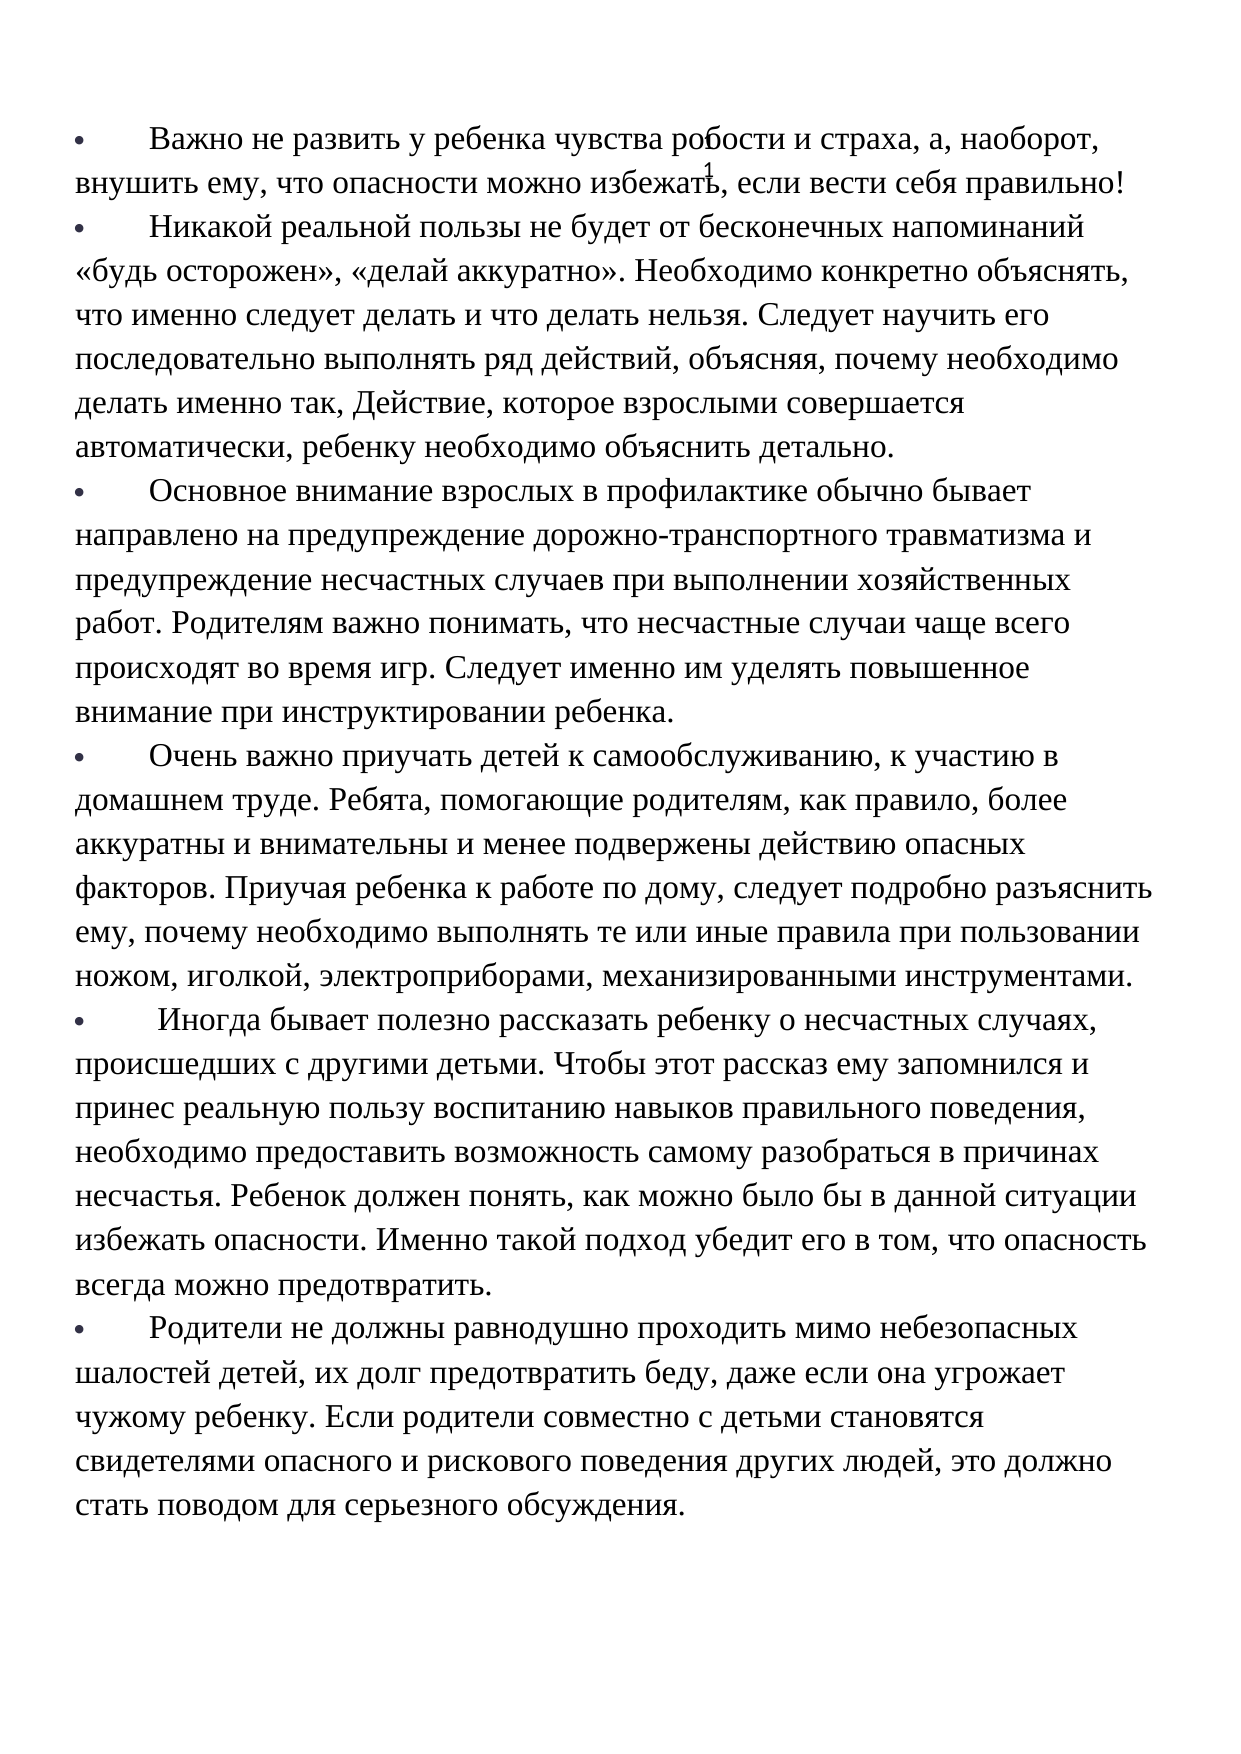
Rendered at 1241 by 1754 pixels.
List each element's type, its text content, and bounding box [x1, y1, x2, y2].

list Никакой реальной пользы не будет от бесконечных напоминаний «будь осторожен», «делай аккуратно». Необходимо конкретно объяснять, что именно следует делать и что делать нельзя. Следует научить его последовательно выполнять ряд действий, объясняя, почему необходимо делать именно так, Действие, которое взрослыми совершается автоматически, ребенку необходимо объяснить детально. [75, 206, 1165, 465]
list Иногда бывает полезно рассказать ребенку о несчастных случаях, происшедших с другими детьми. Чтобы этот рассказ ему запомнился и принес реальную пользу воспитанию навыков правильного поведения, необходимо предоставить возможность самому разобраться в причинах несчастья. Ребенок должен понять, как можно было бы в данной ситуации избежать опасности. Именно такой подход убедит его в том, что опасность всегда можно предотвратить. [75, 999, 1165, 1302]
list Очень важно приучать детей к самообслуживанию, к участию в домашнем труде. Ребята, помогающие родителям, как правило, более аккуратны и внимательны и менее подвержены действию опасных факторов. Приучая ребенка к работе по дому, следует подробно разъяснить ему, почему необходимо выполнять те или иные правила при пользовании ножом, иголкой, электроприборами, механизированными инструментами. [75, 735, 1165, 994]
list Важно не развить у ребенка чувства робости и страха, а, наоборот, внушить ему, что опасности можно избежать, если вести себя правильно! [75, 118, 1165, 201]
list Родители не должны равнодушно проходить мимо небезопасных шалостей детей, их долг предотвратить беду, даже если она угрожает чужому ребенку. Если родители совместно с детьми становятся свидетелями опасного и рискового поведения других людей, это должно стать поводом для серьезного обсуждения. [75, 1308, 1165, 1522]
list Основное внимание взрослых в профилактике обычно бывает направлено на предупреждение дорожно-транспортного травматизма и предупреждение несчастных случаев при выполнении хозяйственных работ. Родителям важно понимать, что несчастные случаи чаще всего происходят во время игр. Следует именно им уделять повышенное внимание при инструктировании ребенка. [75, 471, 1165, 729]
